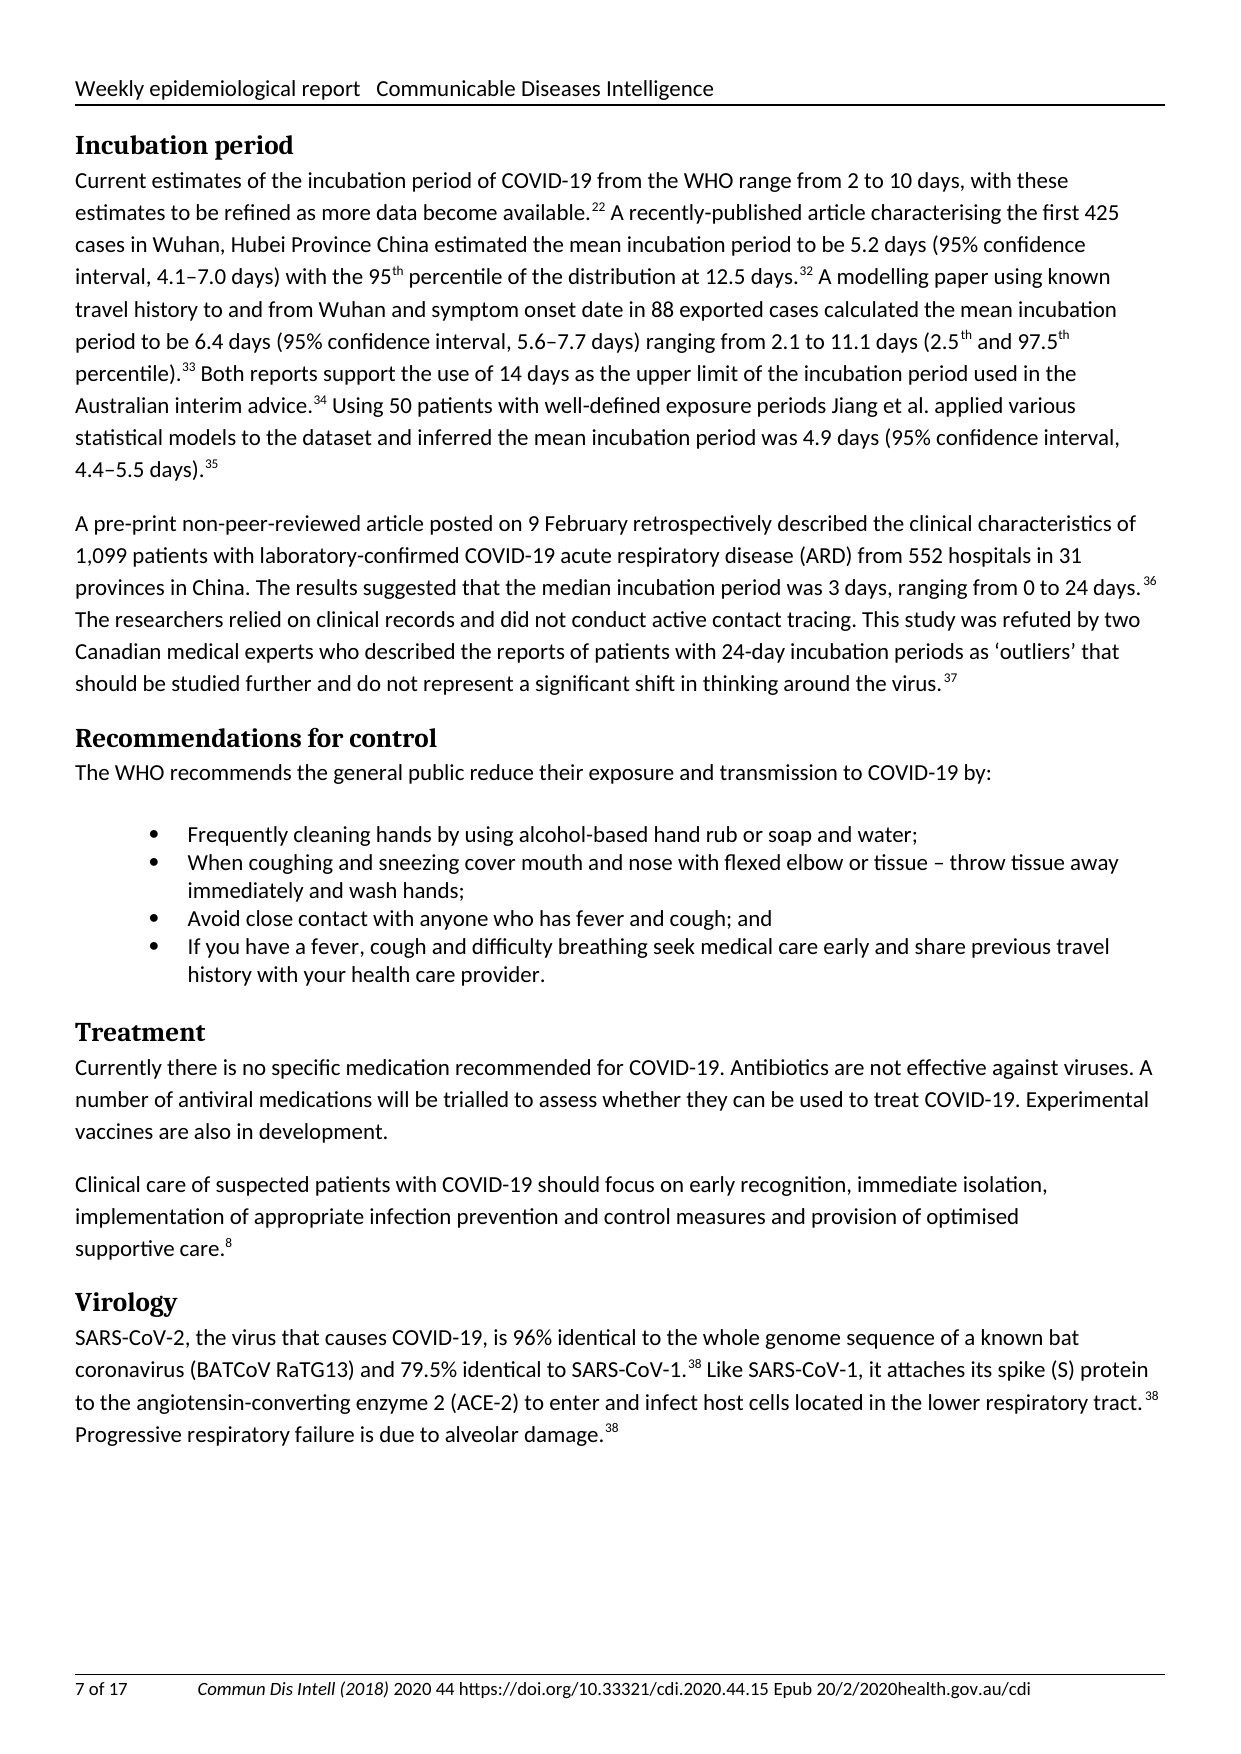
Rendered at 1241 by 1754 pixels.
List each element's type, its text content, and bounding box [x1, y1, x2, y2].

list Avoid close contact with anyone who has fever and cough; and [150, 904, 1165, 932]
text A pre-print non-peer-reviewed article posted on 9 February retrospectively described the clinical characteristics of 1,099 patients with laboratory-confirmed COVID-19 acute respiratory disease (ARD) from 552 hospitals in 31 provinces in China. The results suggested that the median incubation period was 3 days, ranging from 0 to 24 days.36 The researchers relied on clinical records and did not conduct active contact tracing. This study was refuted by two Canadian medical experts who described the reports of patients with 24-day incubation periods as ‘outliers’ that should be studied further and do not represent a significant shift in thinking around the virus.37 [75, 509, 1165, 698]
list Frequently cleaning hands by using alcohol-based hand rub or soap and water; [150, 820, 1165, 848]
list If you have a fever, cough and difficulty breathing seek medical care early and share previous travel history with your health care provider. [150, 932, 1165, 988]
text Clinical care of suspected patients with COVID-19 should focus on early recognition, immediate isolation, implementation of appropriate infection prevention and control measures and provision of optimised supportive care.8 [75, 1170, 1165, 1262]
subtitle Incubation period [75, 130, 1165, 161]
subtitle Recommendations for control [75, 723, 1165, 754]
subtitle Treatment [75, 1017, 1165, 1048]
text Currently there is no specific medication recommended for COVID-19. Antibiotics are not effective against viruses. A number of antiviral medications will be trialled to assess whether they can be used to treat COVID-19. Experimental vaccines are also in development. [75, 1053, 1165, 1145]
list When coughing and sneezing cover mouth and nose with flexed elbow or tissue – throw tissue away immediately and wash hands; [150, 848, 1165, 904]
text The WHO recommends the general public reduce their exposure and transmission to COVID-19 by: [75, 758, 1165, 786]
text Current estimates of the incubation period of COVID-19 from the WHO range from 2 to 10 days, with these estimates to be refined as more data become available.22 A recently-published article characterising the first 425 cases in Wuhan, Hubei Province China estimated the mean incubation period to be 5.2 days (95% confidence interval, 4.1–7.0 days) with the 95th percentile of the distribution at 12.5 days.32 A modelling paper using known travel history to and from Wuhan and symptom onset date in 88 exported cases calculated the mean incubation period to be 6.4 days (95% confidence interval, 5.6–7.7 days) ranging from 2.1 to 11.1 days (2.5th and 97.5th percentile).33 Both reports support the use of 14 days as the upper limit of the incubation period used in the Australian interim advice.34 Using 50 patients with well-defined exposure periods Jiang et al. applied various statistical models to the dataset and inferred the mean incubation period was 4.9 days (95% confidence interval, 4.4–5.5 days).35 [75, 166, 1165, 484]
subtitle Virology [75, 1287, 1165, 1319]
text SARS-CoV-2, the virus that causes COVID-19, is 96% identical to the whole genome sequence of a known bat coronavirus (BATCoV RaTG13) and 79.5% identical to SARS-CoV-1.38 Like SARS-CoV-1, it attaches its spike (S) protein to the angiotensin-converting enzyme 2 (ACE-2) to enter and infect host cells located in the lower respiratory tract.38 Progressive respiratory failure is due to alveolar damage.38 [75, 1323, 1165, 1448]
